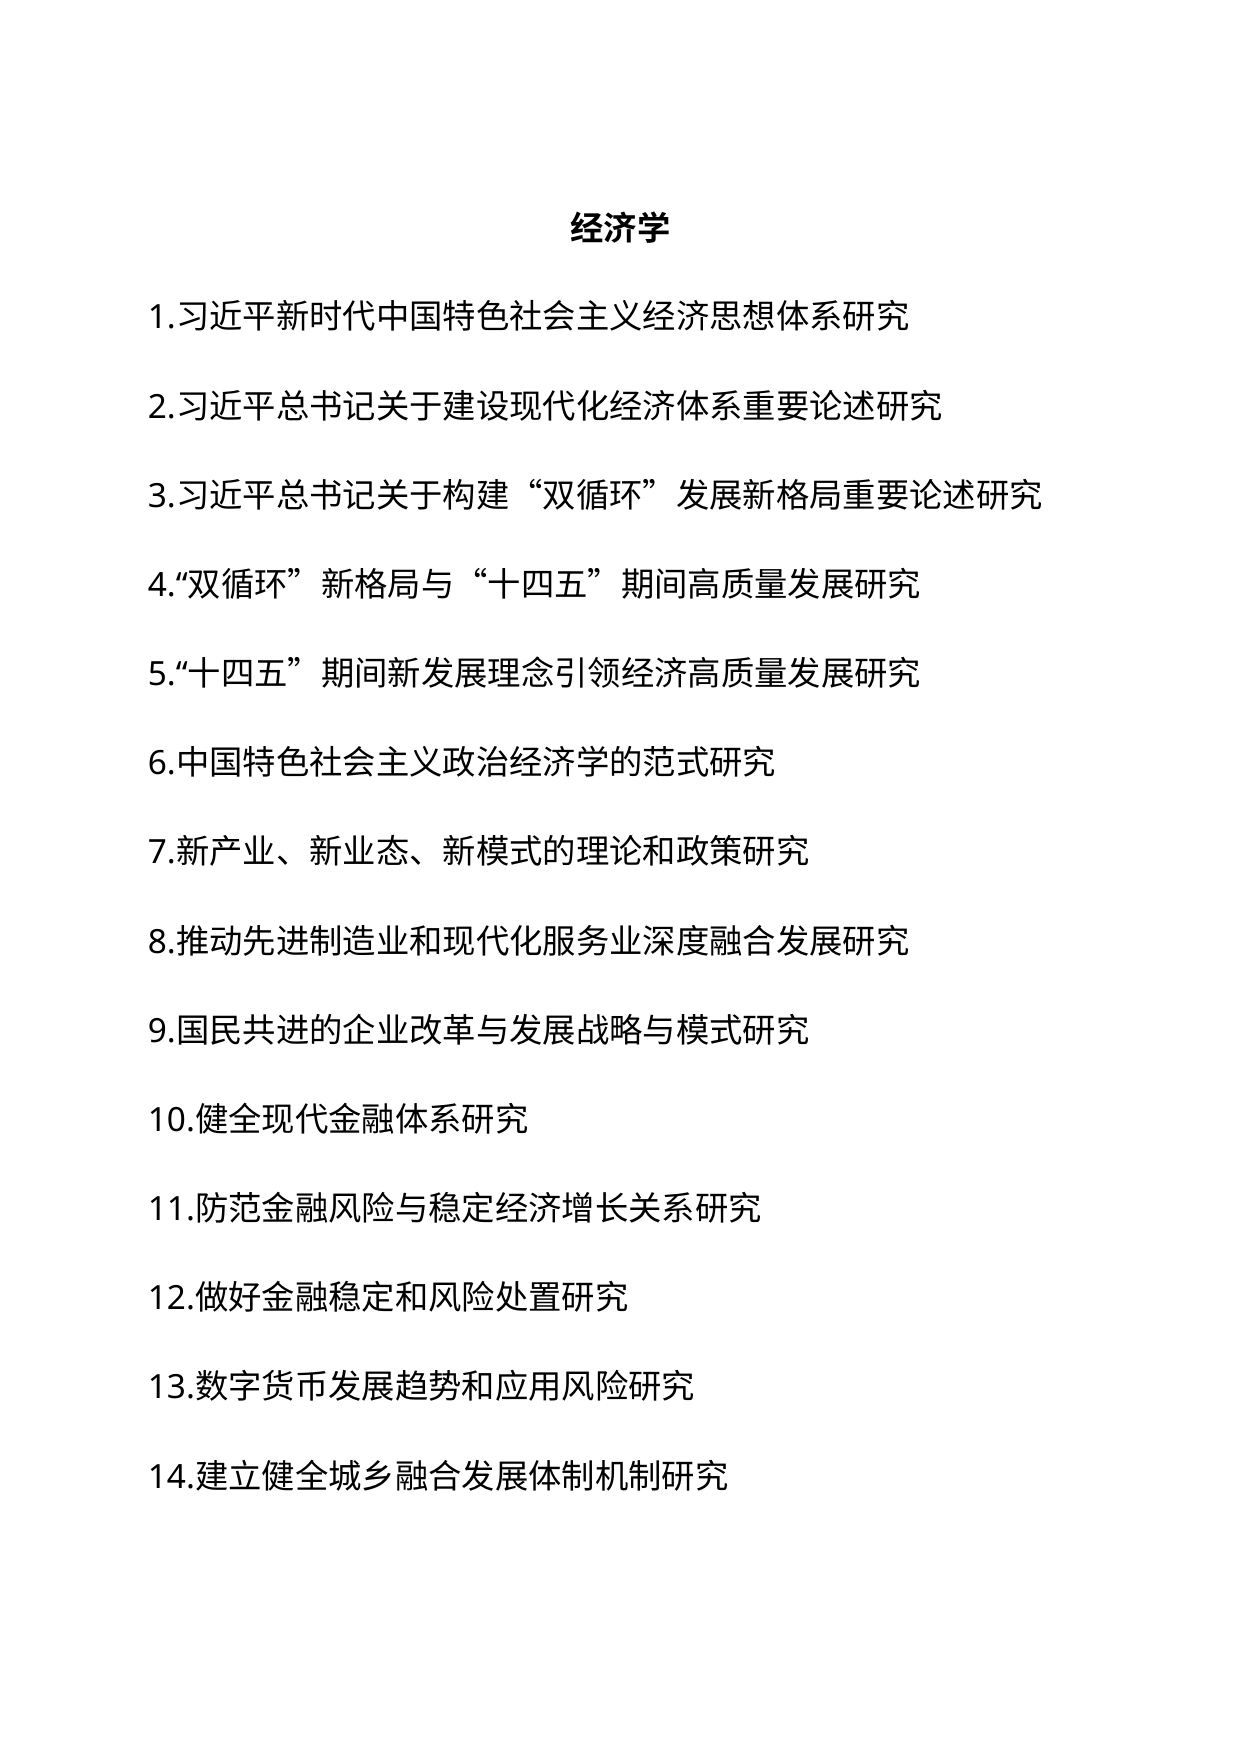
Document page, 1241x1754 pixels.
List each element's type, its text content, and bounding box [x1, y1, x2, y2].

text 13.数字货币发展趋势和应用风险研究 [148, 1352, 1092, 1417]
text 5.“十四五”期间新发展理念引领经济高质量发展研究 [148, 639, 1092, 704]
text 6.中国特色社会主义政治经济学的范式研究 [148, 728, 1092, 793]
text 7.新产业、新业态、新模式的理论和政策研究 [148, 817, 1092, 882]
text 10.健全现代金融体系研究 [148, 1084, 1092, 1149]
text 8.推动先进制造业和现代化服务业深度融合发展研究 [148, 906, 1092, 971]
text 9.国民共进的企业改革与发展战略与模式研究 [148, 995, 1092, 1060]
text 4.“双循环”新格局与“十四五”期间高质量发展研究 [148, 549, 1092, 614]
text 12.做好金融稳定和风险处置研究 [148, 1263, 1092, 1328]
text 2.习近平总书记关于建设现代化经济体系重要论述研究 [148, 371, 1092, 436]
text 3.习近平总书记关于构建“双循环”发展新格局重要论述研究 [148, 460, 1092, 525]
text 14.建立健全城乡融合发展体制机制研究 [148, 1441, 1092, 1506]
subtitle 经济学 [148, 193, 1092, 258]
text 1.习近平新时代中国特色社会主义经济思想体系研究 [148, 282, 1092, 347]
text 11.防范金融风险与稳定经济增长关系研究 [148, 1174, 1092, 1239]
